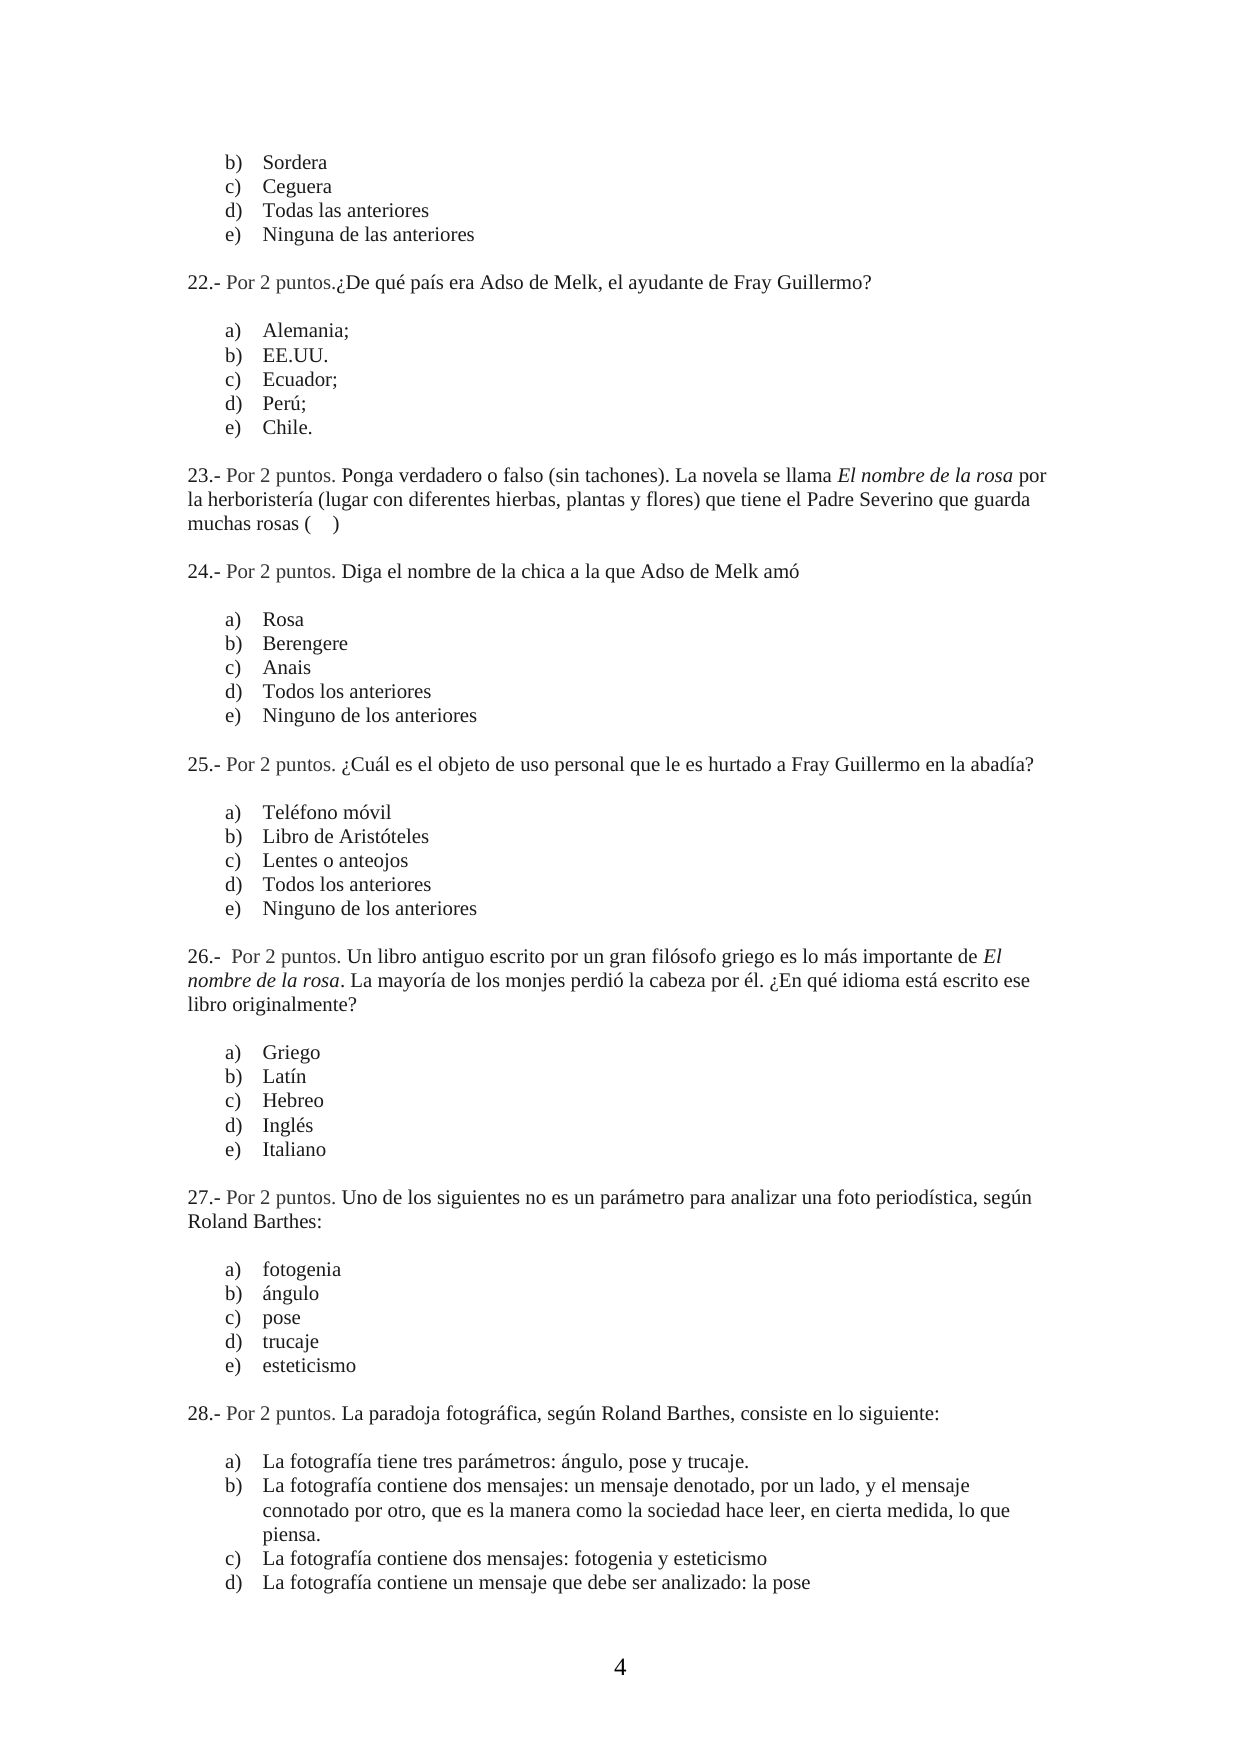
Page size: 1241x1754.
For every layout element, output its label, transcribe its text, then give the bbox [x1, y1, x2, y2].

list Chile. [225, 415, 1053, 439]
list Ninguna de las anteriores [225, 222, 1053, 246]
list La fotografía contiene un mensaje que debe ser analizado: la pose [225, 1570, 1053, 1594]
text 26.- Por 2 puntos. Un libro antiguo escrito por un gran filósofo griego es lo más importante de El nombre de la rosa. La mayoría de los monjes perdió la cabeza por él. ¿En qué idioma está escrito ese libro originalmente? [187, 944, 1053, 1016]
list Sordera [225, 150, 1053, 174]
list Todas las anteriores [225, 198, 1053, 222]
list ángulo [225, 1281, 1053, 1305]
list trucaje [225, 1329, 1053, 1353]
text 22.- Por 2 puntos.¿De qué país era Adso de Melk, el ayudante de Fray Guillermo? [187, 270, 1053, 294]
list Anais [225, 655, 1053, 679]
list Latín [225, 1064, 1053, 1088]
list fotogenia [225, 1257, 1053, 1281]
list Hebreo [225, 1088, 1053, 1112]
text 28.- Por 2 puntos. La paradoja fotográfica, según Roland Barthes, consiste en lo siguiente: [187, 1401, 1053, 1425]
text 23.- Por 2 puntos. Ponga verdadero o falso (sin tachones). La novela se llama El nombre de la rosa por la herboristería (lugar con diferentes hierbas, plantas y flores) que tiene el Padre Severino que guarda muchas rosas ( ) [187, 463, 1053, 535]
list esteticismo [225, 1353, 1053, 1377]
list Ceguera [225, 174, 1053, 198]
list EE.UU. [225, 342, 1053, 367]
list pose [225, 1305, 1053, 1329]
list Italiano [225, 1137, 1053, 1161]
list Berengere [225, 631, 1053, 655]
list Inglés [225, 1112, 1053, 1137]
list Lentes o anteojos [225, 848, 1053, 872]
list Ecuador; [225, 367, 1053, 391]
list Griego [225, 1040, 1053, 1064]
text 25.- Por 2 puntos. ¿Cuál es el objeto de uso personal que le es hurtado a Fray Guillermo en la abadía? [187, 752, 1053, 776]
list Ninguno de los anteriores [225, 896, 1053, 920]
list Perú; [225, 391, 1053, 415]
list La fotografía contiene dos mensajes: fotogenia y esteticismo [225, 1546, 1053, 1570]
list Teléfono móvil [225, 800, 1053, 824]
text 24.- Por 2 puntos. Diga el nombre de la chica a la que Adso de Melk amó [187, 559, 1053, 583]
list Rosa [225, 607, 1053, 631]
list Todos los anteriores [225, 679, 1053, 703]
list La fotografía contiene dos mensajes: un mensaje denotado, por un lado, y el mensaje connotado por otro, que es la manera como la sociedad hace leer, en cierta medida, lo que piensa. [225, 1473, 1053, 1546]
text 27.- Por 2 puntos. Uno de los siguientes no es un parámetro para analizar una foto periodística, según Roland Barthes: [187, 1185, 1053, 1233]
list Todos los anteriores [225, 872, 1053, 896]
list Alemania; [225, 318, 1053, 342]
list La fotografía tiene tres parámetros: ángulo, pose y trucaje. [225, 1449, 1053, 1473]
list Ninguno de los anteriores [225, 703, 1053, 727]
list Libro de Aristóteles [225, 824, 1053, 848]
